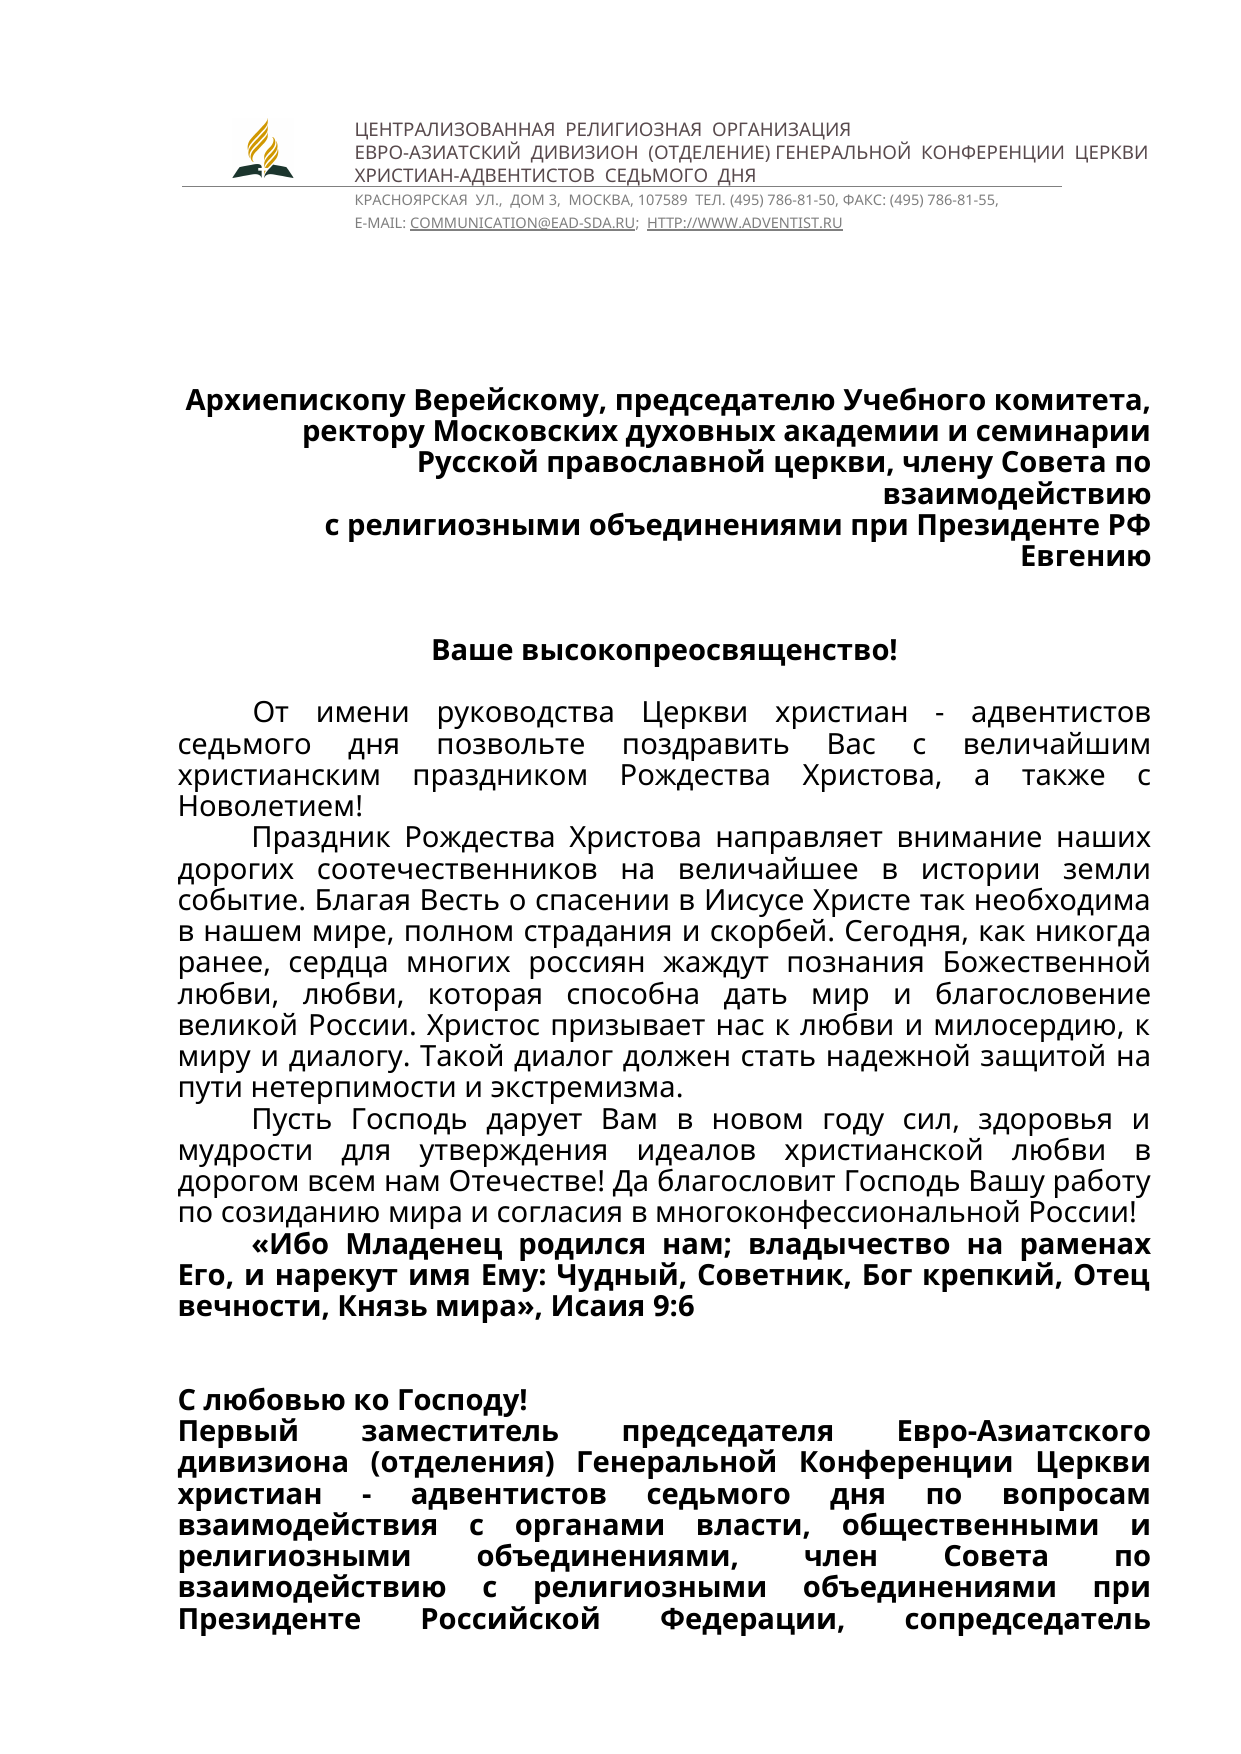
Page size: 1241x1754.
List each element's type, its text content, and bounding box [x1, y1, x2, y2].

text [177, 1417, 1152, 1635]
text Пусть Господь дарует Вам в новом году сил, здоровья и мудрости для утверждения идеалов христианской любви в дорогом всем нам Отечестве! Да благословит Господь Вашу работу по созиданию мира и согласия в многоконфессиональной России! [177, 1104, 1152, 1229]
text E-MAIL: COMMUNICATION@EAD-SDA.RU; HTTP://WWW.ADVENTIST.RU [354, 210, 1152, 233]
text ЕВРО-АЗИАТСКИЙ ДИВИЗИОН (ОТДЕЛЕНИЕ) ГЕНЕРАЛЬНОЙ КОНФЕРЕНЦИИ ЦЕРКВИ [354, 141, 1152, 164]
text ЦЕНТРАЛИЗОВАННАЯ РЕЛИГИОЗНАЯ ОРГАНИЗАЦИЯ [354, 118, 1152, 141]
picture [232, 118, 294, 179]
text «Ибо Младенец родился нам; владычество на раменах Его, и нарекут имя Ему: Чудный, Советник, Бог крепкий, Отец вечности, Князь мира», Исаия 9:6 [177, 1229, 1152, 1323]
text ХРИСТИАН-АДВЕНТИСТОВ СЕДЬМОГО ДНЯ [354, 164, 1152, 187]
text Архиепископу Верейскому, председателю Учебного комитета, ректору Московских духовных академии и семинарии Русской православной церкви, члену Совета по взаимодействию [177, 385, 1152, 510]
text КРАСНОЯРСКАЯ УЛ., ДОМ 3, МОСКВА, 107589 ТЕЛ. (495) 786-81-50, ФАКС: (495) 786-81-55, [354, 187, 1152, 210]
text Ваше высокопреосвященство! [177, 635, 1152, 667]
text Евгению [177, 542, 1152, 573]
text с религиозными объединениями при Президенте РФ [177, 510, 1152, 542]
text От имени руководства Церкви христиан - адвентистов седьмого дня позвольте поздравить Вас с величайшим христианским праздником Рождества Христова, а также с Новолетием! [177, 698, 1152, 823]
text Праздник Рождества Христова направляет внимание наших дорогих соотечественников на величайшее в истории земли событие. Благая Весть о спасении в Иисусе Христе так необходима в нашем мире, полном страдания и скорбей. Сегодня, как никогда ранее, сердца многих россиян жаждут познания Божественной любви, любви, которая способна дать мир и благословение великой России. Христос призывает нас к любви и милосердию, к миру и диалогу. Такой диалог должен стать надежной защитой на пути нетерпимости и экстремизма. [177, 823, 1152, 1104]
text С любовью ко Господу! [177, 1385, 1152, 1417]
